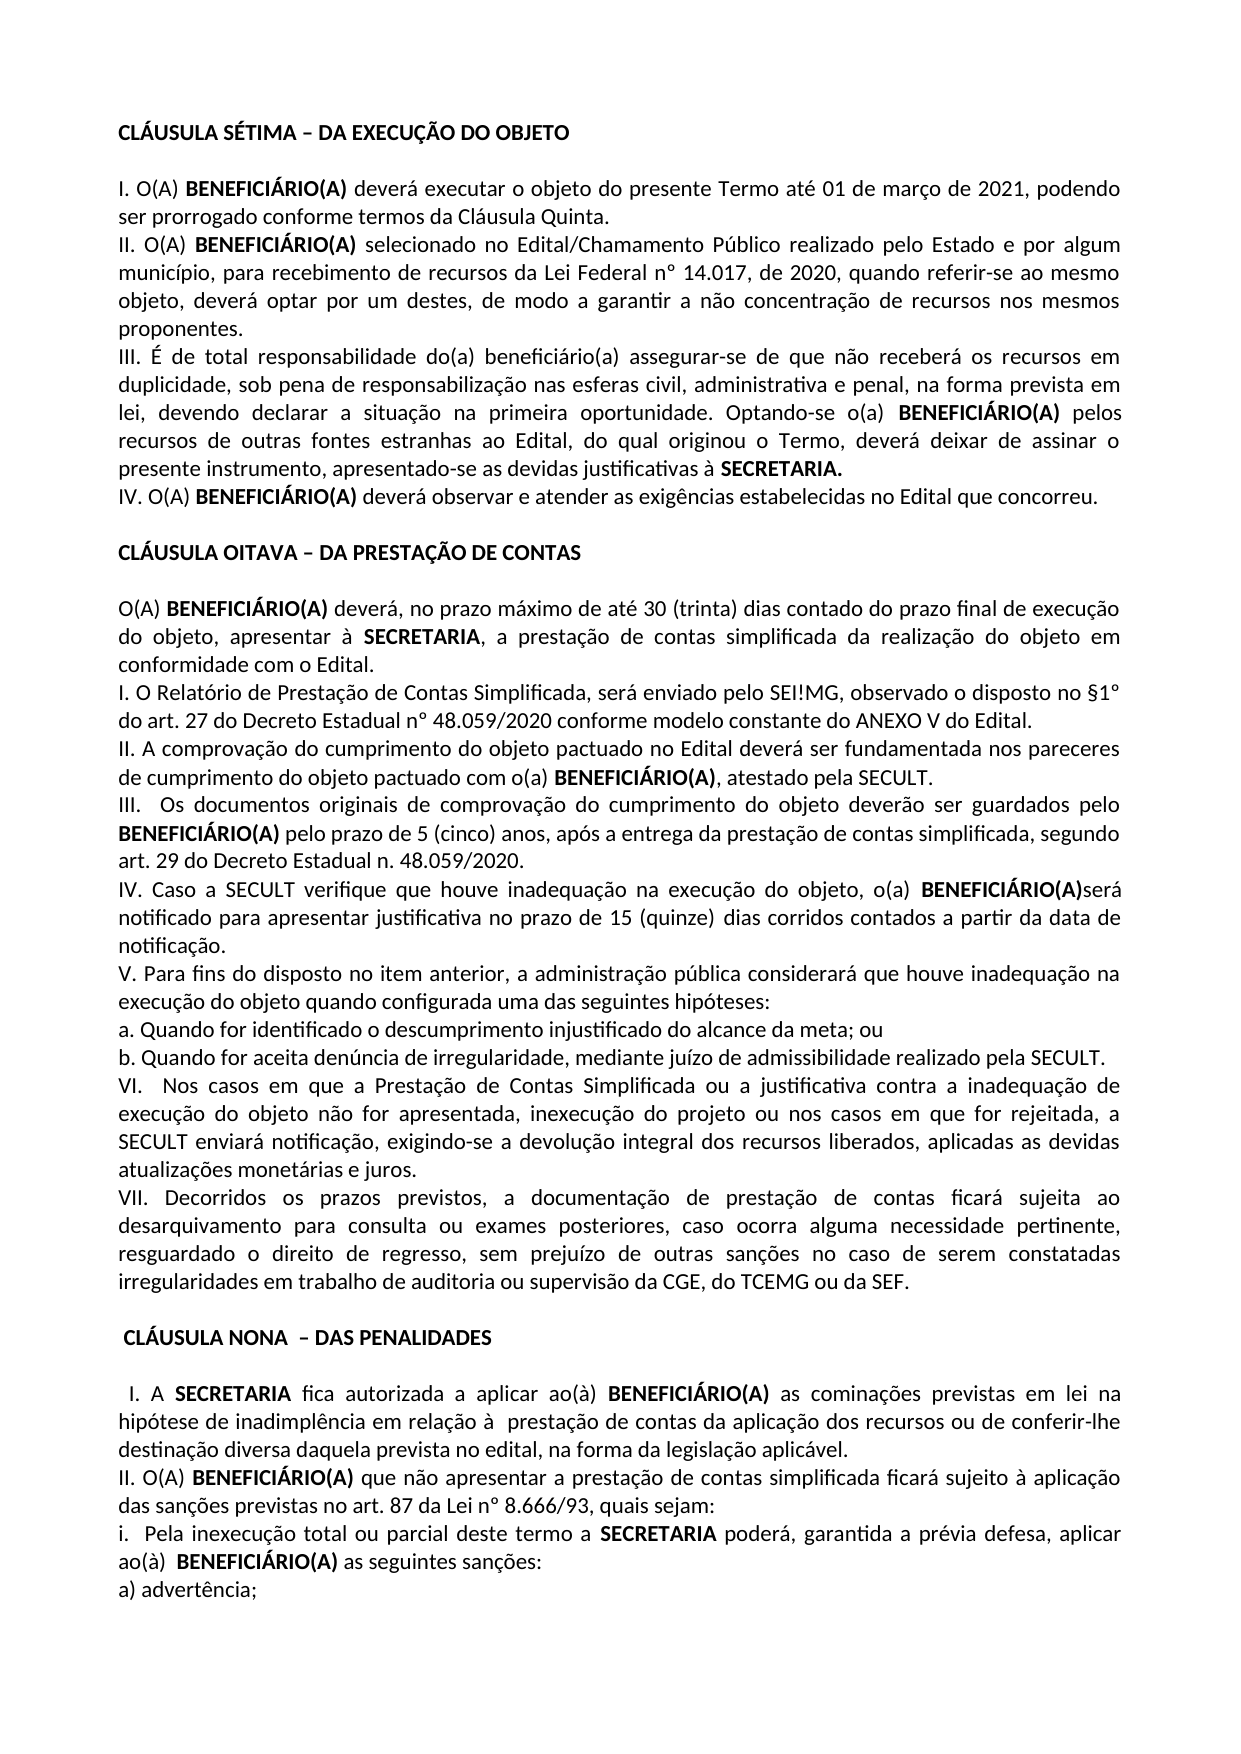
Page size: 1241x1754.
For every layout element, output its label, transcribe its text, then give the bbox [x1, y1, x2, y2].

text III. Os documentos originais de comprovação do cumprimento do objeto deverão ser guardados pelo BENEFICIÁRIO(A) pelo prazo de 5 (cinco) anos, após a entrega da prestação de contas simplificada, segundo art. 29 do Decreto Estadual n. 48.059/2020. [118, 791, 1122, 875]
text CLÁUSULA OITAVA – DA PRESTAÇÃO DE CONTAS [118, 538, 1122, 566]
text I. A SECRETARIA fica autorizada a aplicar ao(à) BENEFICIÁRIO(A) as cominações previstas em lei na hipótese de inadimplência em relação à prestação de contas da aplicação dos recursos ou de conferir-lhe destinação diversa daquela prevista no edital, na forma da legislação aplicável. [118, 1379, 1122, 1463]
text I. O Relatório de Prestação de Contas Simplificada, será enviado pelo SEI!MG, observado o disposto no §1º do art. 27 do Decreto Estadual nº 48.059/2020 conforme modelo constante do ANEXO V do Edital. [118, 678, 1122, 734]
subtitle II. O(A) BENEFICIÁRIO(A) que não apresentar a prestação de contas simplificada ficará sujeito à aplicação das sanções previstas no art. 87 da Lei nº 8.666/93, quais sejam: [118, 1463, 1122, 1519]
text b. Quando for aceita denúncia de irregularidade, mediante juízo de admissibilidade realizado pela SECULT. [118, 1043, 1122, 1071]
text O(A) BENEFICIÁRIO(A) deverá, no prazo máximo de até 30 (trinta) dias contado do prazo final de execução do objeto, apresentar à SECRETARIA, a prestação de contas simplificada da realização do objeto em conformidade com o Edital. [118, 594, 1122, 678]
text IV. O(A) BENEFICIÁRIO(A) deverá observar e atender as exigências estabelecidas no Edital que concorreu. [118, 482, 1122, 510]
text V. Para fins do disposto no item anterior, a administração pública considerará que houve inadequação na execução do objeto quando configurada uma das seguintes hipóteses: [118, 959, 1122, 1015]
text III. É de total responsabilidade do(a) beneficiário(a) assegurar-se de que não receberá os recursos em duplicidade, sob pena de responsabilização nas esferas civil, administrativa e penal, na forma prevista em lei, devendo declarar a situação na primeira oportunidade. Optando-se o(a) BENEFICIÁRIO(A) pelos recursos de outras fontes estranhas ao Edital, do qual originou o Termo, deverá deixar de assinar o presente instrumento, apresentado-se as devidas justificativas à SECRETARIA. [118, 342, 1122, 482]
text VII. Decorridos os prazos previstos, a documentação de prestação de contas ficará sujeita ao desarquivamento para consulta ou exames posteriores, caso ocorra alguma necessidade pertinente, resguardado o direito de regresso, sem prejuízo de outras sanções no caso de serem constatadas irregularidades em trabalho de auditoria ou supervisão da CGE, do TCEMG ou da SEF. [118, 1183, 1122, 1295]
text I. O(A) BENEFICIÁRIO(A) deverá executar o objeto do presente Termo até 01 de março de 2021, podendo ser prorrogado conforme termos da Cláusula Quinta. [118, 174, 1122, 230]
subtitle a) advertência; [118, 1575, 1122, 1603]
text CLÁUSULA SÉTIMA – DA EXECUÇÃO DO OBJETO [118, 118, 1122, 146]
text II. O(A) BENEFICIÁRIO(A) selecionado no Edital/Chamamento Público realizado pelo Estado e por algum município, para recebimento de recursos da Lei Federal nº 14.017, de 2020, quando referir-se ao mesmo objeto, deverá optar por um destes, de modo a garantir a não concentração de recursos nos mesmos proponentes. [118, 230, 1122, 342]
text II. A comprovação do cumprimento do objeto pactuado no Edital deverá ser fundamentada nos pareceres de cumprimento do objeto pactuado com o(a) BENEFICIÁRIO(A), atestado pela SECULT. [118, 734, 1122, 791]
text a. Quando for identificado o descumprimento injustificado do alcance da meta; ou [118, 1015, 1122, 1043]
text CLÁUSULA NONA – DAS PENALIDADES [118, 1323, 1122, 1351]
subtitle i. Pela inexecução total ou parcial deste termo a SECRETARIA poderá, garantida a prévia defesa, aplicar ao(à) BENEFICIÁRIO(A) as seguintes sanções: [118, 1519, 1122, 1575]
text IV. Caso a SECULT verifique que houve inadequação na execução do objeto, o(a) BENEFICIÁRIO(A)será notificado para apresentar justificativa no prazo de 15 (quinze) dias corridos contados a partir da data de notificação. [118, 875, 1122, 959]
text VI. Nos casos em que a Prestação de Contas Simplificada ou a justificativa contra a inadequação de execução do objeto não for apresentada, inexecução do projeto ou nos casos em que for rejeitada, a SECULT enviará notificação, exigindo-se a devolução integral dos recursos liberados, aplicadas as devidas atualizações monetárias e juros. [118, 1071, 1122, 1183]
